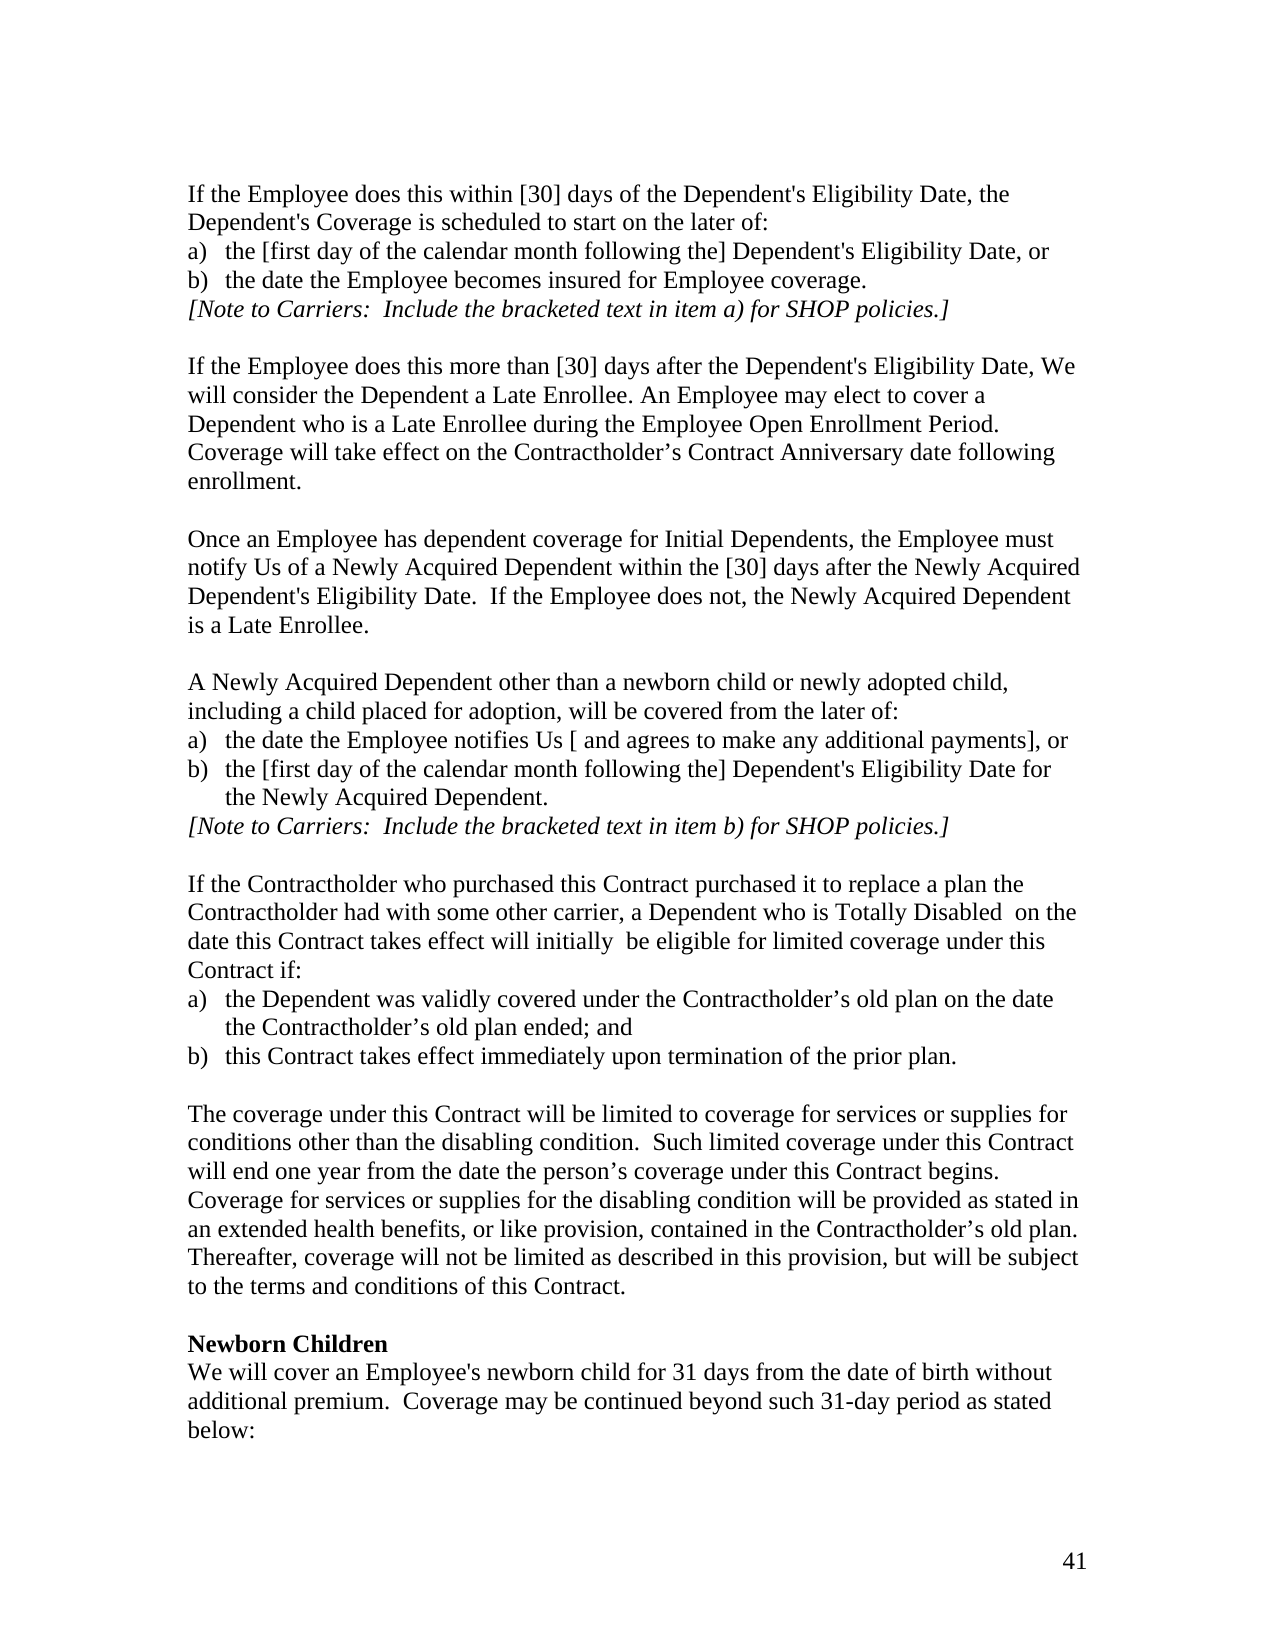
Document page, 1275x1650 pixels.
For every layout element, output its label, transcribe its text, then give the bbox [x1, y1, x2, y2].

list the [first day of the calendar month following the] Dependent's Eligibility Date for the Newly Acquired Dependent. [187, 754, 1087, 811]
text If the Employee does this more than [30] days after the Dependent's Eligibility Date, We will consider the Dependent a Late Enrollee. An Employee may elect to cover a Dependent who is a Late Enrollee during the Employee Open Enrollment Period. Coverage will take effect on the Contractholder’s Contract Anniversary date following enrollment. [187, 351, 1087, 495]
text If the Contractholder who purchased this Contract purchased it to replace a plan the Contractholder had with some other carrier, a Dependent who is Totally Disabled on the date this Contract takes effect will initially be eligible for limited coverage under this Contract if: [187, 869, 1087, 984]
list the date the Employee becomes insured for Employee coverage. [187, 265, 1087, 294]
list the [first day of the calendar month following the] Dependent's Eligibility Date, or [187, 236, 1087, 265]
list this Contract takes effect immediately upon termination of the prior plan. [187, 1041, 1087, 1070]
text We will cover an Employee's newborn child for 31 days from the date of birth without additional premium. Coverage may be continued beyond such 31-day period as stated below: [187, 1357, 1087, 1444]
text [Note to Carriers: Include the bracketed text in item b) for SHOP policies.] [187, 811, 1087, 840]
list the Dependent was validly covered under the Contractholder’s old plan on the date the Contractholder’s old plan ended; and [187, 984, 1087, 1041]
text The coverage under this Contract will be limited to coverage for services or supplies for conditions other than the disabling condition. Such limited coverage under this Contract will end one year from the date the person’s coverage under this Contract begins. Coverage for services or supplies for the disabling condition will be provided as stated in an extended health benefits, or like provision, contained in the Contractholder’s old plan. Thereafter, coverage will not be limited as described in this provision, but will be subject to the terms and conditions of this Contract. [187, 1099, 1087, 1300]
text Newborn Children [187, 1329, 1087, 1357]
text A Newly Acquired Dependent other than a newborn child or newly adopted child, including a child placed for adoption, will be covered from the later of: [187, 667, 1087, 725]
text If the Employee does this within [30] days of the Dependent's Eligibility Date, the Dependent's Coverage is scheduled to start on the later of: [187, 179, 1087, 236]
list the date the Employee notifies Us [ and agrees to make any additional payments], or [187, 725, 1087, 754]
text [Note to Carriers: Include the bracketed text in item a) for SHOP policies.] [187, 294, 1087, 322]
text Once an Employee has dependent coverage for Initial Dependents, the Employee must notify Us of a Newly Acquired Dependent within the [30] days after the Newly Acquired Dependent's Eligibility Date. If the Employee does not, the Newly Acquired Dependent is a Late Enrollee. [187, 524, 1087, 639]
